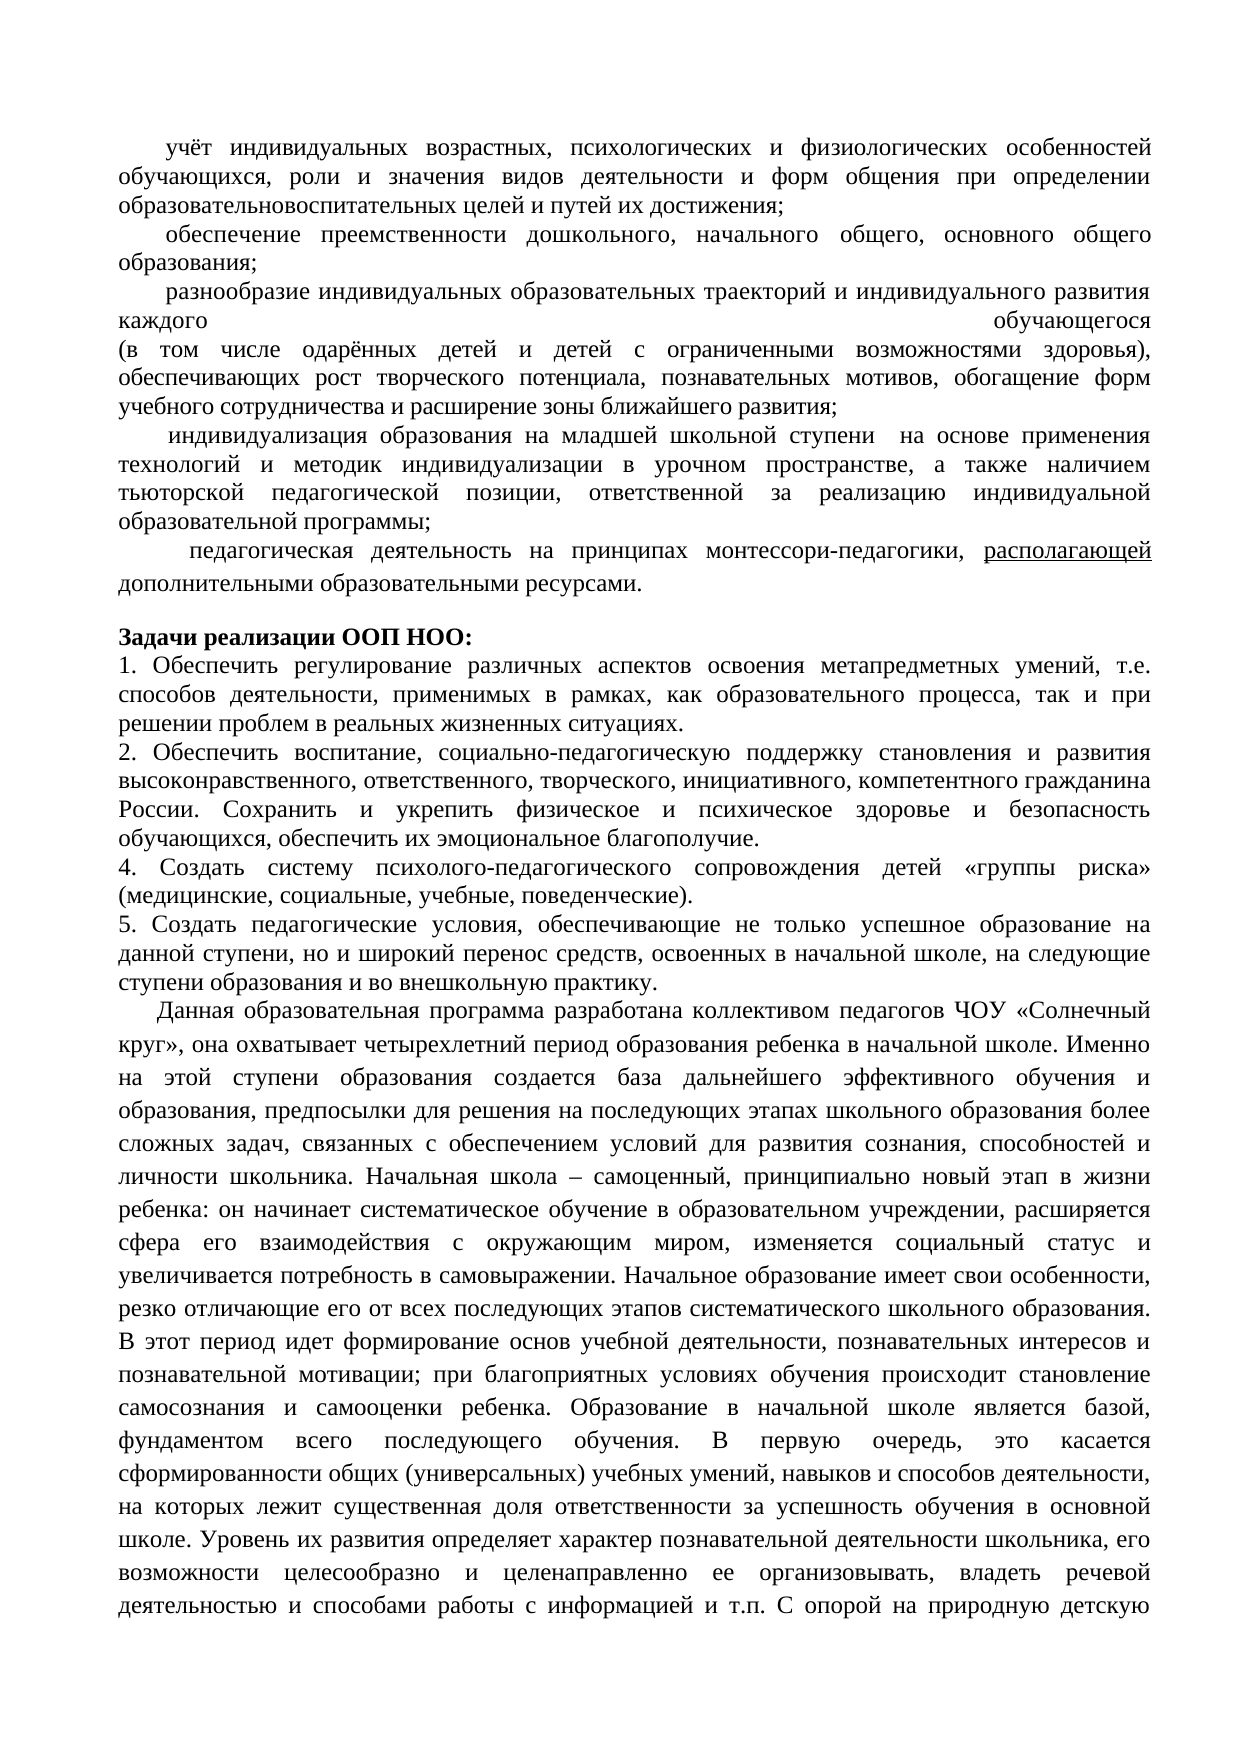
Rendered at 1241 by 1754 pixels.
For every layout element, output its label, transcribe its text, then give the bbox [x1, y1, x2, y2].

text 2. Обеспечить воспитание, социально-педагогическую поддержку становления и развития высоконравственного, ответственного, творческого, инициативного, компетентного гражданина России. Сохранить и укрепить физическое и психическое здоровье и безопасность обучающихся, обеспечить их эмоциональное благополучие. [118, 737, 1152, 852]
text обеспечение преемственности дошкольного, начального общего, основного общего образования; [118, 219, 1152, 276]
text разнообразие индивидуальных образовательных траекторий и индивидуального развития каждого обучающегося (в том числе одарённых детей и детей с ограниченными возможностями здоровья), обеспечивающих рост творческого потенциала, познавательных мотивов, обогащение форм учебного сотрудничества и расширение зоны ближайшего развития; [118, 276, 1152, 420]
text 4. Создать систему психолого-педагогического сопровождения детей «группы риска» (медицинские, социальные, учебные, поведенческие). [118, 852, 1152, 909]
text педагогическая деятельность на принципах монтессори-педагогики, располагающей дополнительными образовательными ресурсами. [118, 535, 1152, 597]
text учёт индивидуальных возрастных, психологических и физиологических особенностей обучающихся, роли и значения видов деятельности и форм общения при определении образовательно­воспитательных целей и путей их достижения; [118, 132, 1152, 219]
text Задачи реализации ООП НОО: [118, 622, 1152, 651]
text индивидуализация образования на младшей школьной ступени на основе применения технологий и методик индивидуализации в урочном пространстве, а также наличием тьюторской педагогической позиции, ответственной за реализацию индивидуальной образовательной программы; [118, 420, 1152, 535]
text 1. Обеспечить регулирование различных аспектов освоения метапредметных умений, т.е. способов деятельности, применимых в рамках, как образовательного процесса, так и при решении проблем в реальных жизненных ситуациях. [118, 651, 1152, 737]
text 5. Создать педагогические условия, обеспечивающие не только успешное образование на данной ступени, но и широкий перенос средств, освоенных в начальной школе, на следующие ступени образования и во внешкольную практику. [118, 909, 1152, 996]
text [118, 996, 1152, 1619]
